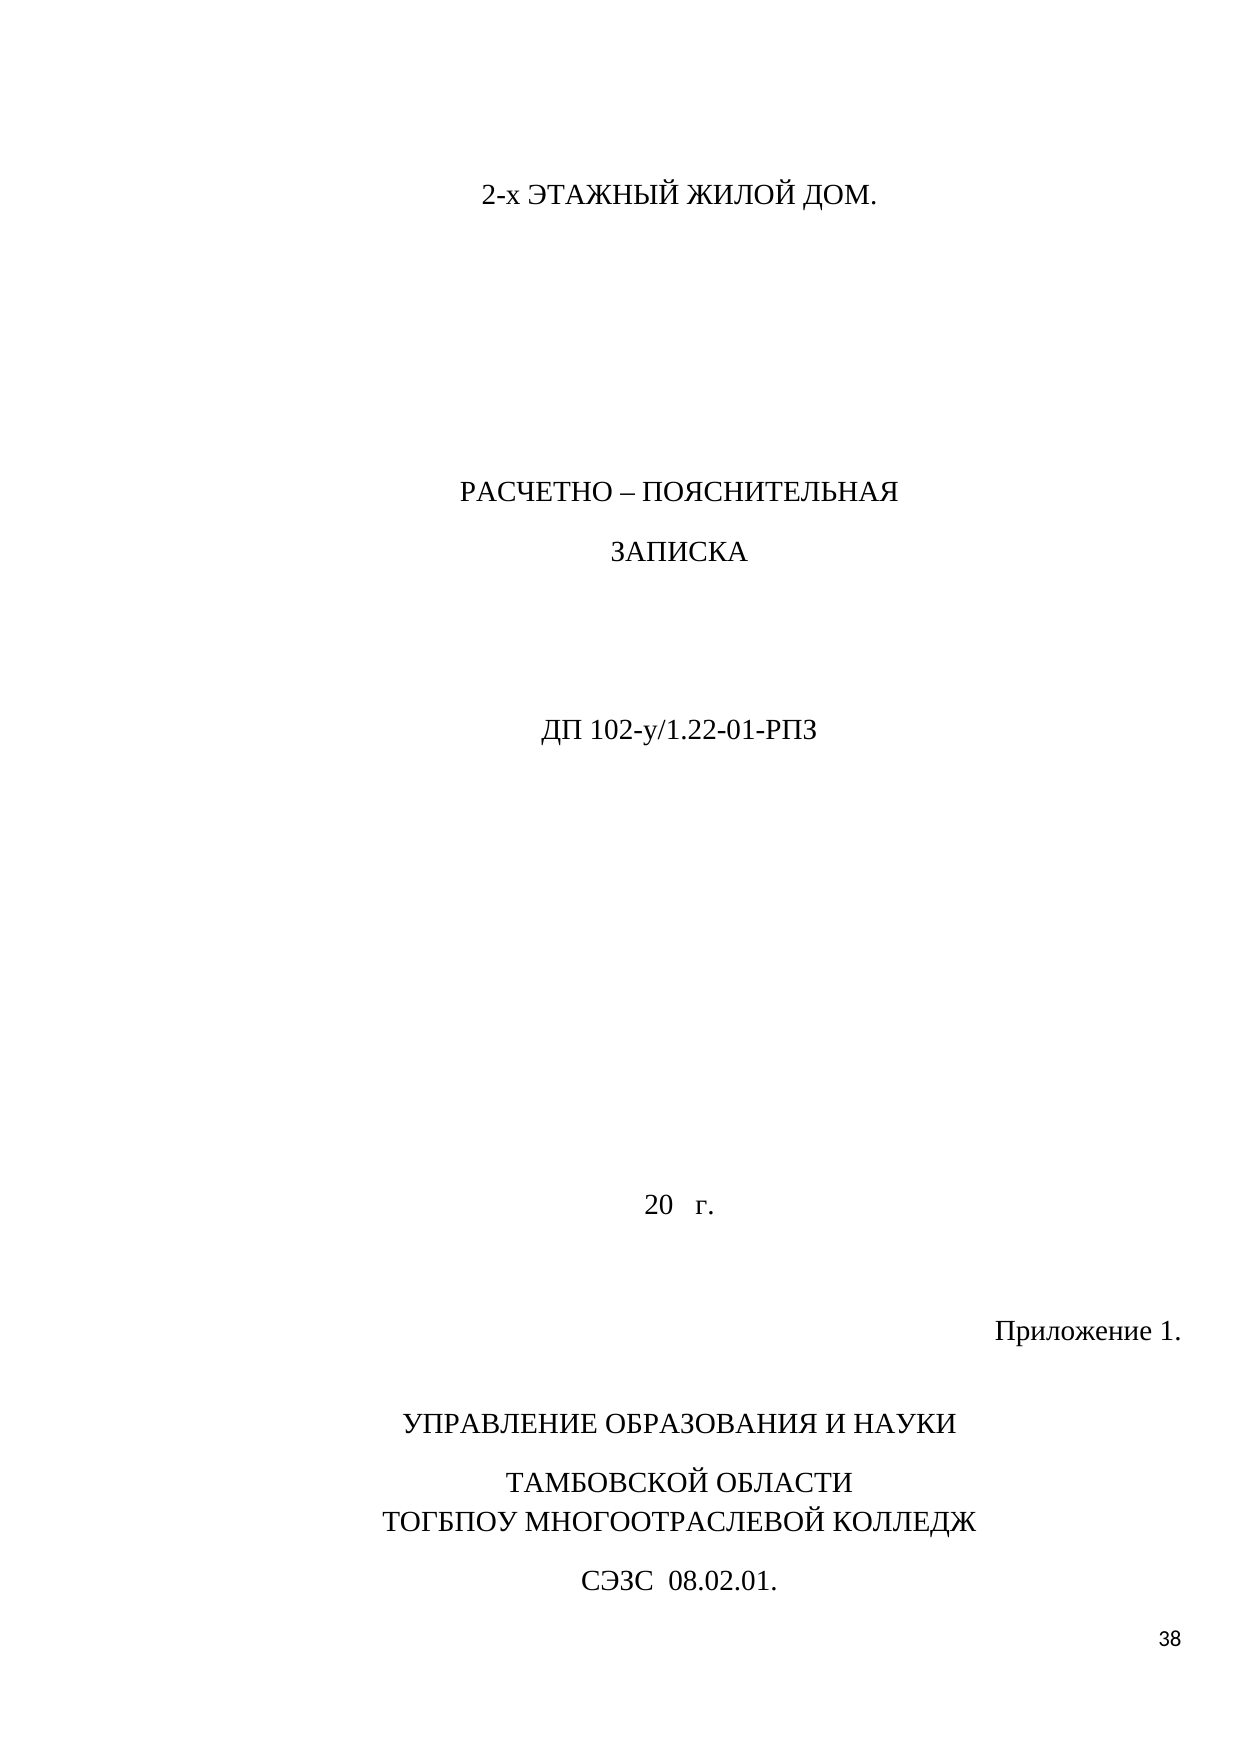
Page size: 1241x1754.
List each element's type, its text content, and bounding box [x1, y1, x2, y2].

text ЗАПИСКА [177, 534, 1181, 567]
text СЭЗС 08.02.01. [177, 1563, 1181, 1597]
text 20 г. [177, 1187, 1181, 1220]
text РАСЧЕТНО – ПОЯСНИТЕЛЬНАЯ [177, 474, 1181, 508]
text 2-х ЭТАЖНЫЙ ЖИЛОЙ ДОМ. [177, 177, 1181, 211]
text ТАМБОВСКОЙ ОБЛАСТИ ТОГБПОУ МНОГООТРАСЛЕВОЙ КОЛЛЕДЖ [177, 1466, 1181, 1538]
text ДП 102-у/1.22-01-РПЗ [177, 712, 1181, 745]
text Приложение 1. [177, 1313, 1181, 1347]
text УПРАВЛЕНИЕ ОБРАЗОВАНИЯ И НАУКИ [177, 1406, 1181, 1440]
